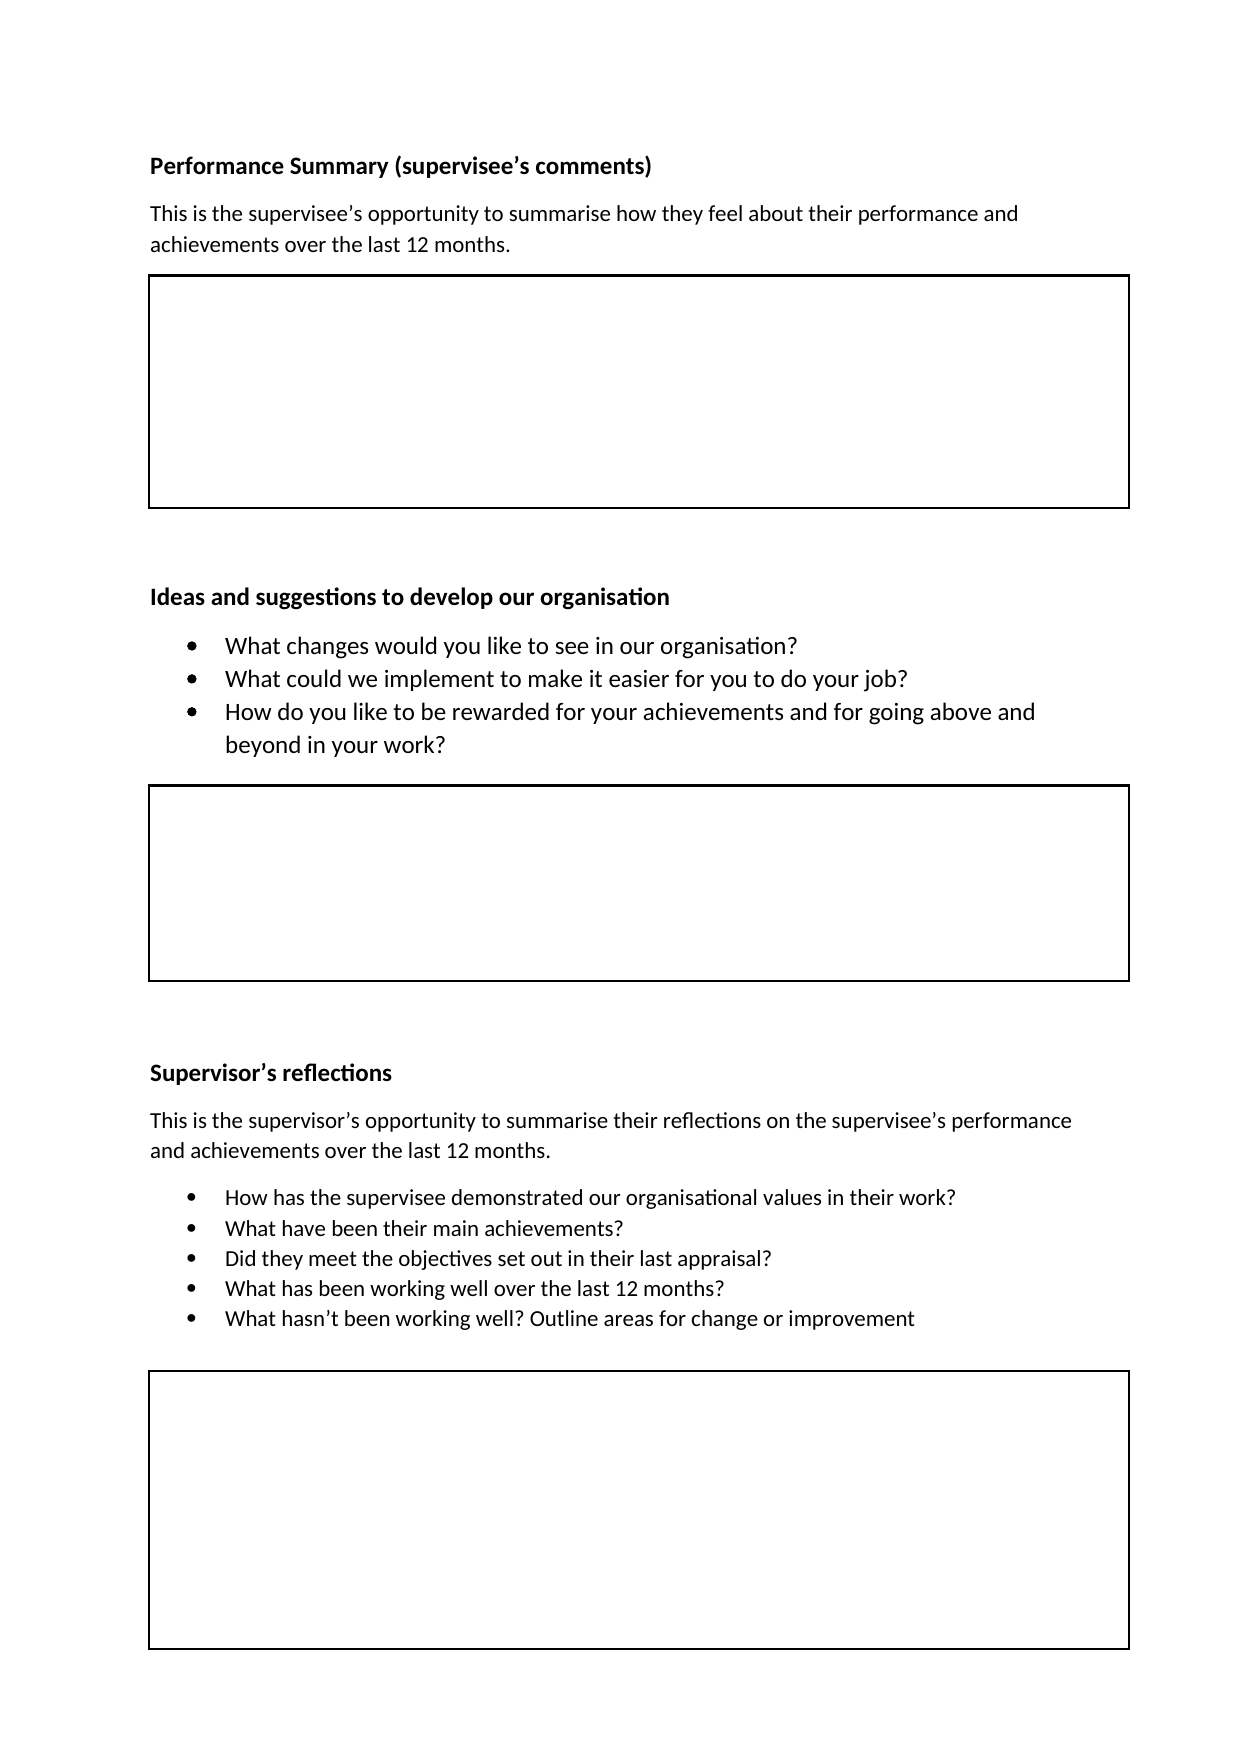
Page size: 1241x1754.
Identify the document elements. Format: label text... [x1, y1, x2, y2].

text Ideas and suggestions to develop our organisation [150, 581, 1090, 611]
text Supervisor’s reflections [150, 1057, 1090, 1087]
list How has the supervisee demonstrated our organisational values in their work? [187, 1183, 1090, 1211]
list How do you like to be rewarded for your achievements and for going above and beyond in your work? [187, 696, 1090, 760]
list What has been working well over the last 12 months? [187, 1274, 1090, 1302]
list Did they meet the objectives set out in their last appraisal? [187, 1244, 1090, 1272]
list What changes would you like to see in our organisation? [187, 631, 1090, 661]
list What hasn’t been working well? Outline areas for change or improvement [187, 1304, 1090, 1332]
list What have been their main achievements? [187, 1214, 1090, 1242]
list What could we implement to make it easier for you to do your job? [187, 663, 1090, 694]
text Performance Summary (supervisee’s comments) [150, 150, 1090, 181]
text This is the supervisee’s opportunity to summarise how they feel about their performance and achievements over the last 12 months. [150, 199, 1090, 258]
text This is the supervisor’s opportunity to summarise their reflections on the supervisee’s performance and achievements over the last 12 months. [150, 1106, 1090, 1164]
